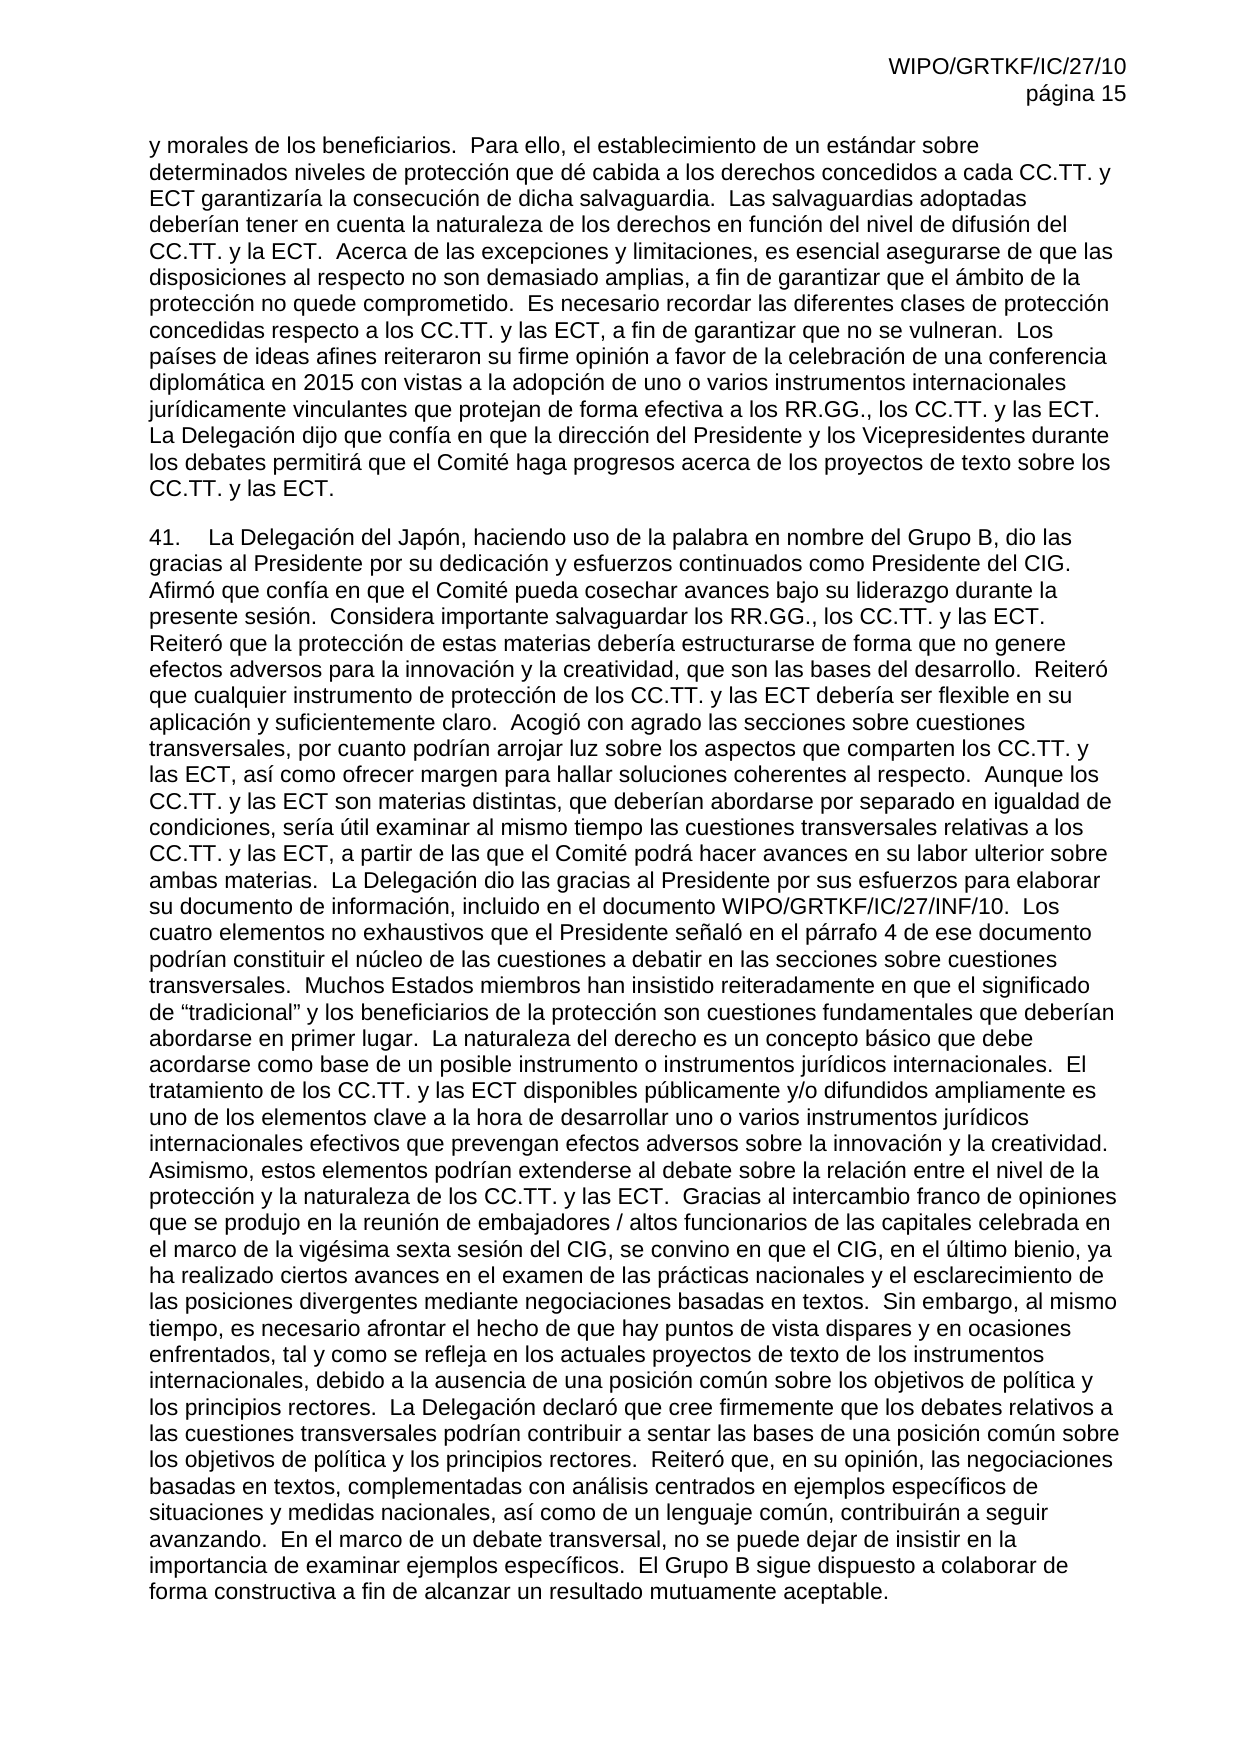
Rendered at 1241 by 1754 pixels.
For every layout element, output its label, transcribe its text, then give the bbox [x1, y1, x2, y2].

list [149, 132, 1122, 501]
list La Delegación del Japón, haciendo uso de la palabra en nombre del Grupo B, dio las gracias al Presidente por su dedicación y esfuerzos continuados como Presidente del CIG. Afirmó que confía en que el Comité pueda cosechar avances bajo su liderazgo durante la presente sesión. Considera importante salvaguardar los RR.GG., los CC.TT. y las ECT. Reiteró que la protección de estas materias debería estructurarse de forma que no genere efectos adversos para la innovación y la creatividad, que son las bases del desarrollo. Reiteró que cualquier instrumento de protección de los CC.TT. y las ECT debería ser flexible en su aplicación y suficientemente claro. Acogió con agrado las secciones sobre cuestiones transversales, por cuanto podrían arrojar luz sobre los aspectos que comparten los CC.TT. y las ECT, así como ofrecer margen para hallar soluciones coherentes al respecto. Aunque los CC.TT. y las ECT son materias distintas, que deberían abordarse por separado en igualdad de condiciones, sería útil examinar al mismo tiempo las cuestiones transversales relativas a los CC.TT. y las ECT, a partir de las que el Comité podrá hacer avances en su labor ulterior sobre ambas materias. La Delegación dio las gracias al Presidente por sus esfuerzos para elaborar su documento de información, incluido en el documento WIPO/GRTKF/IC/27/INF/10. Los cuatro elementos no exhaustivos que el Presidente señaló en el párrafo 4 de ese documento podrían constituir el núcleo de las cuestiones a debatir en las secciones sobre cuestiones transversales. Muchos Estados miembros han insistido reiteradamente en que el significado de “tradicional” y los beneficiarios de la protección son cuestiones fundamentales que deberían abordarse en primer lugar. La naturaleza del derecho es un concepto básico que debe acordarse como base de un posible instrumento o instrumentos jurídicos internacionales. El tratamiento de los CC.TT. y las ECT disponibles públicamente y/o difundidos ampliamente es uno de los elementos clave a la hora de desarrollar uno o varios instrumentos jurídicos internacionales efectivos que prevengan efectos adversos sobre la innovación y la creatividad. Asimismo, estos elementos podrían extenderse al debate sobre la relación entre el nivel de la protección y la naturaleza de los CC.TT. y las ECT. Gracias al intercambio franco de opiniones que se produjo en la reunión de embajadores / altos funcionarios de las capitales celebrada en el marco de la vigésima sexta sesión del CIG, se convino en que el CIG, en el último bienio, ya ha realizado ciertos avances en el examen de las prácticas nacionales y el esclarecimiento de las posiciones divergentes mediante negociaciones basadas en textos. Sin embargo, al mismo tiempo, es necesario afrontar el hecho de que hay puntos de vista dispares y en ocasiones enfrentados, tal y como se refleja en los actuales proyectos de texto de los instrumentos internacionales, debido a la ausencia de una posición común sobre los objetivos de política y los principios rectores. La Delegación declaró que cree firmemente que los debates relativos a las cuestiones transversales podrían contribuir a sentar las bases de una posición común sobre los objetivos de política y los principios rectores. Reiteró que, en su opinión, las negociaciones basadas en textos, complementadas con análisis centrados en ejemplos específicos de situaciones y medidas nacionales, así como de un lenguaje común, contribuirán a seguir avanzando. En el marco de un debate transversal, no se puede dejar de insistir en la importancia de examinar ejemplos específicos. El Grupo B sigue dispuesto a colaborar de forma constructiva a fin de alcanzar un resultado mutuamente aceptable. [149, 524, 1122, 1604]
